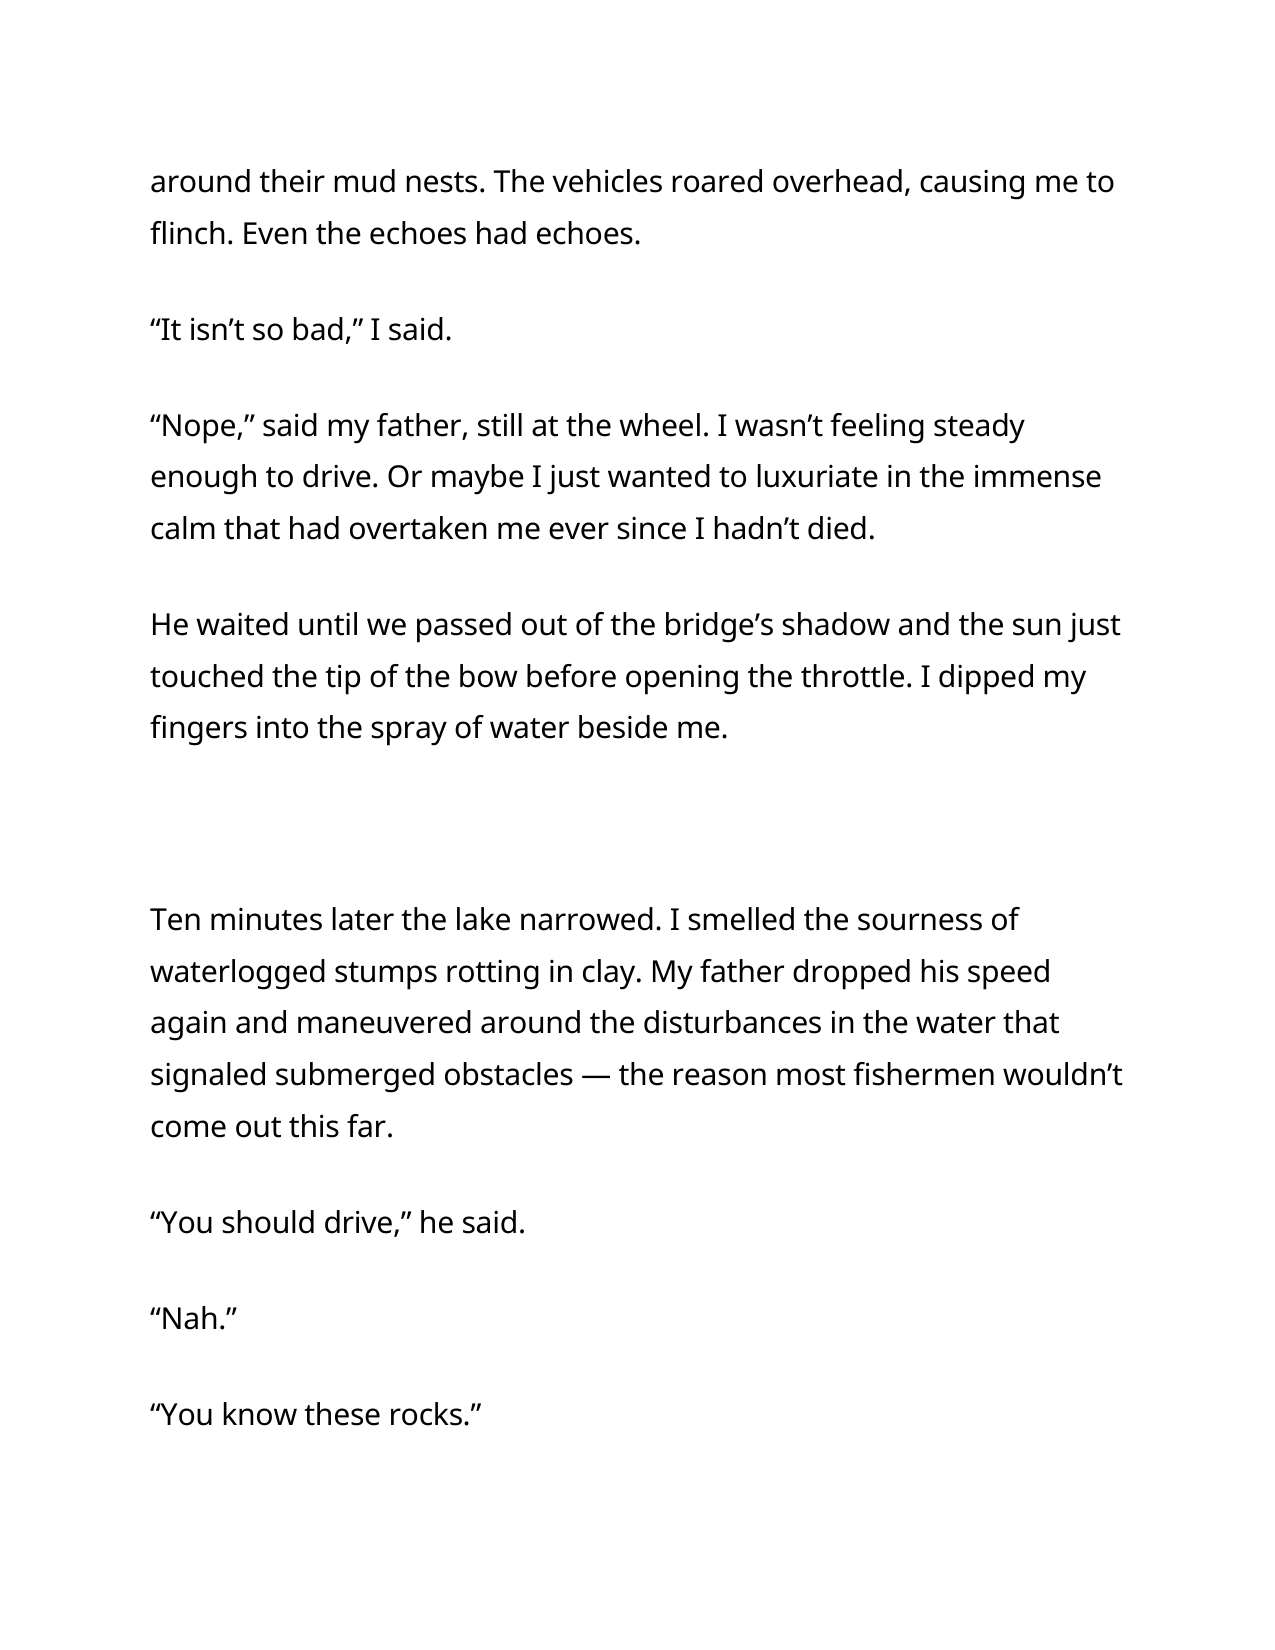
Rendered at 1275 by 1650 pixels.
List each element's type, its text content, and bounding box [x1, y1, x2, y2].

text He waited until we passed out of the bridge’s shadow and the sun just touched the tip of the bow before opening the throttle. I dipped my fingers into the spray of water beside me. [150, 593, 1125, 747]
text “It isn’t so bad,” I said. [150, 298, 1125, 349]
text “You know these rocks.” [150, 1382, 1125, 1434]
text “Nah.” [150, 1286, 1125, 1338]
text “You should drive,” he said. [150, 1190, 1125, 1242]
text “Nope,” said my father, still at the wheel. I wasn’t feeling steady enough to drive. Or maybe I just wanted to luxuriate in the immense calm that had overtaken me ever since I hadn’t died. [150, 394, 1125, 548]
text Ten minutes later the lake narrowed. I smelled the sourness of waterlogged stumps rotting in clay. My father dropped his speed again and maneuvered around the disturbances in the water that signaled submerged obstacles — the reason most fishermen wouldn’t come out this far. [150, 888, 1125, 1146]
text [150, 150, 1125, 253]
